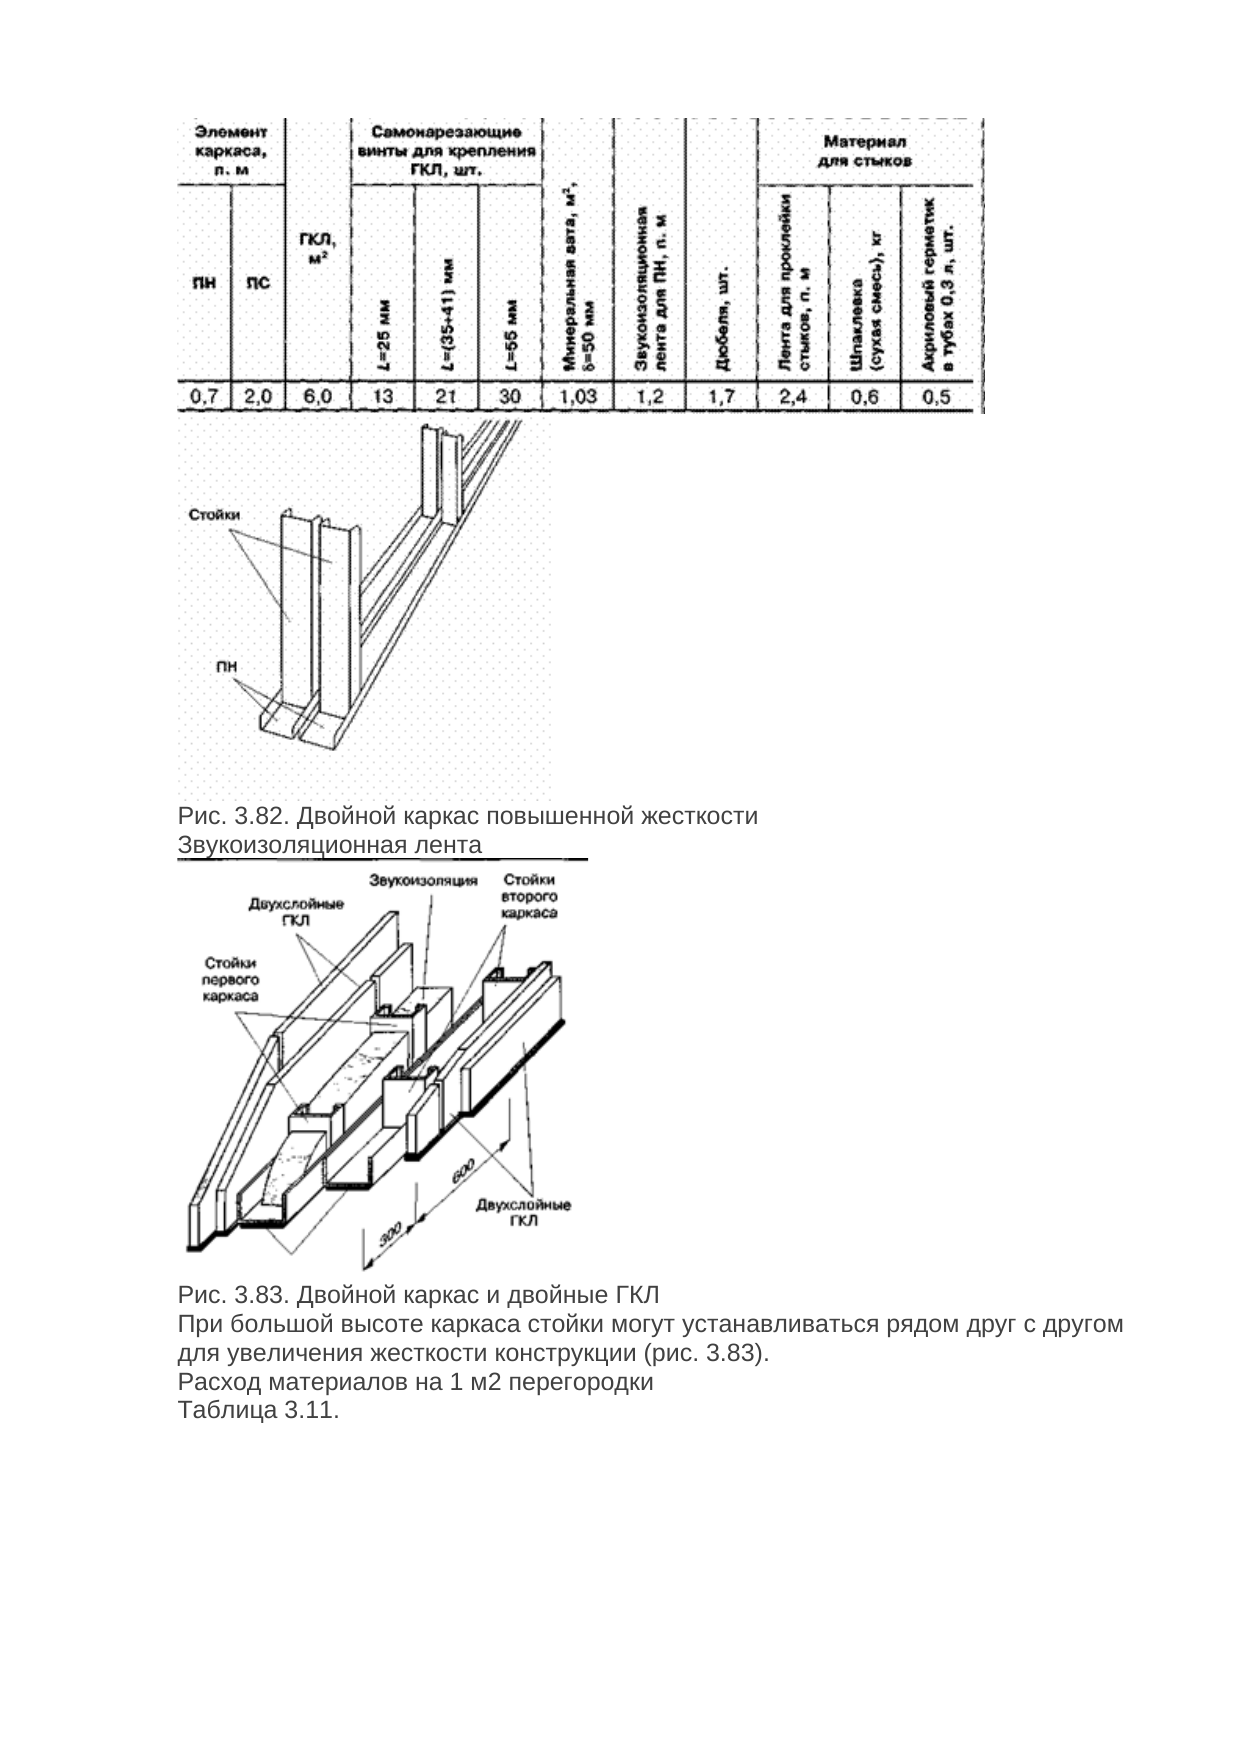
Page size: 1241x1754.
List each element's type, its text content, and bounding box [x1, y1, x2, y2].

text Таблица 3.11. [177, 1395, 1152, 1424]
text При большой высоте каркаса стойки могут устанавливаться рядом друг с другом для увеличения жесткости конструкции (рис. 3.83). [177, 1309, 1152, 1367]
picture [177, 118, 985, 801]
picture [177, 858, 589, 1281]
text Рис. 3.83. Двойной каркас и двойные ГКЛ [177, 1280, 1152, 1309]
text Звукоизоляционная лента [177, 830, 1152, 858]
text Расход материалов на 1 м2 перегородки [177, 1367, 1152, 1395]
text Рис. 3.82. Двойной каркас повышенной жесткости [177, 801, 1152, 830]
